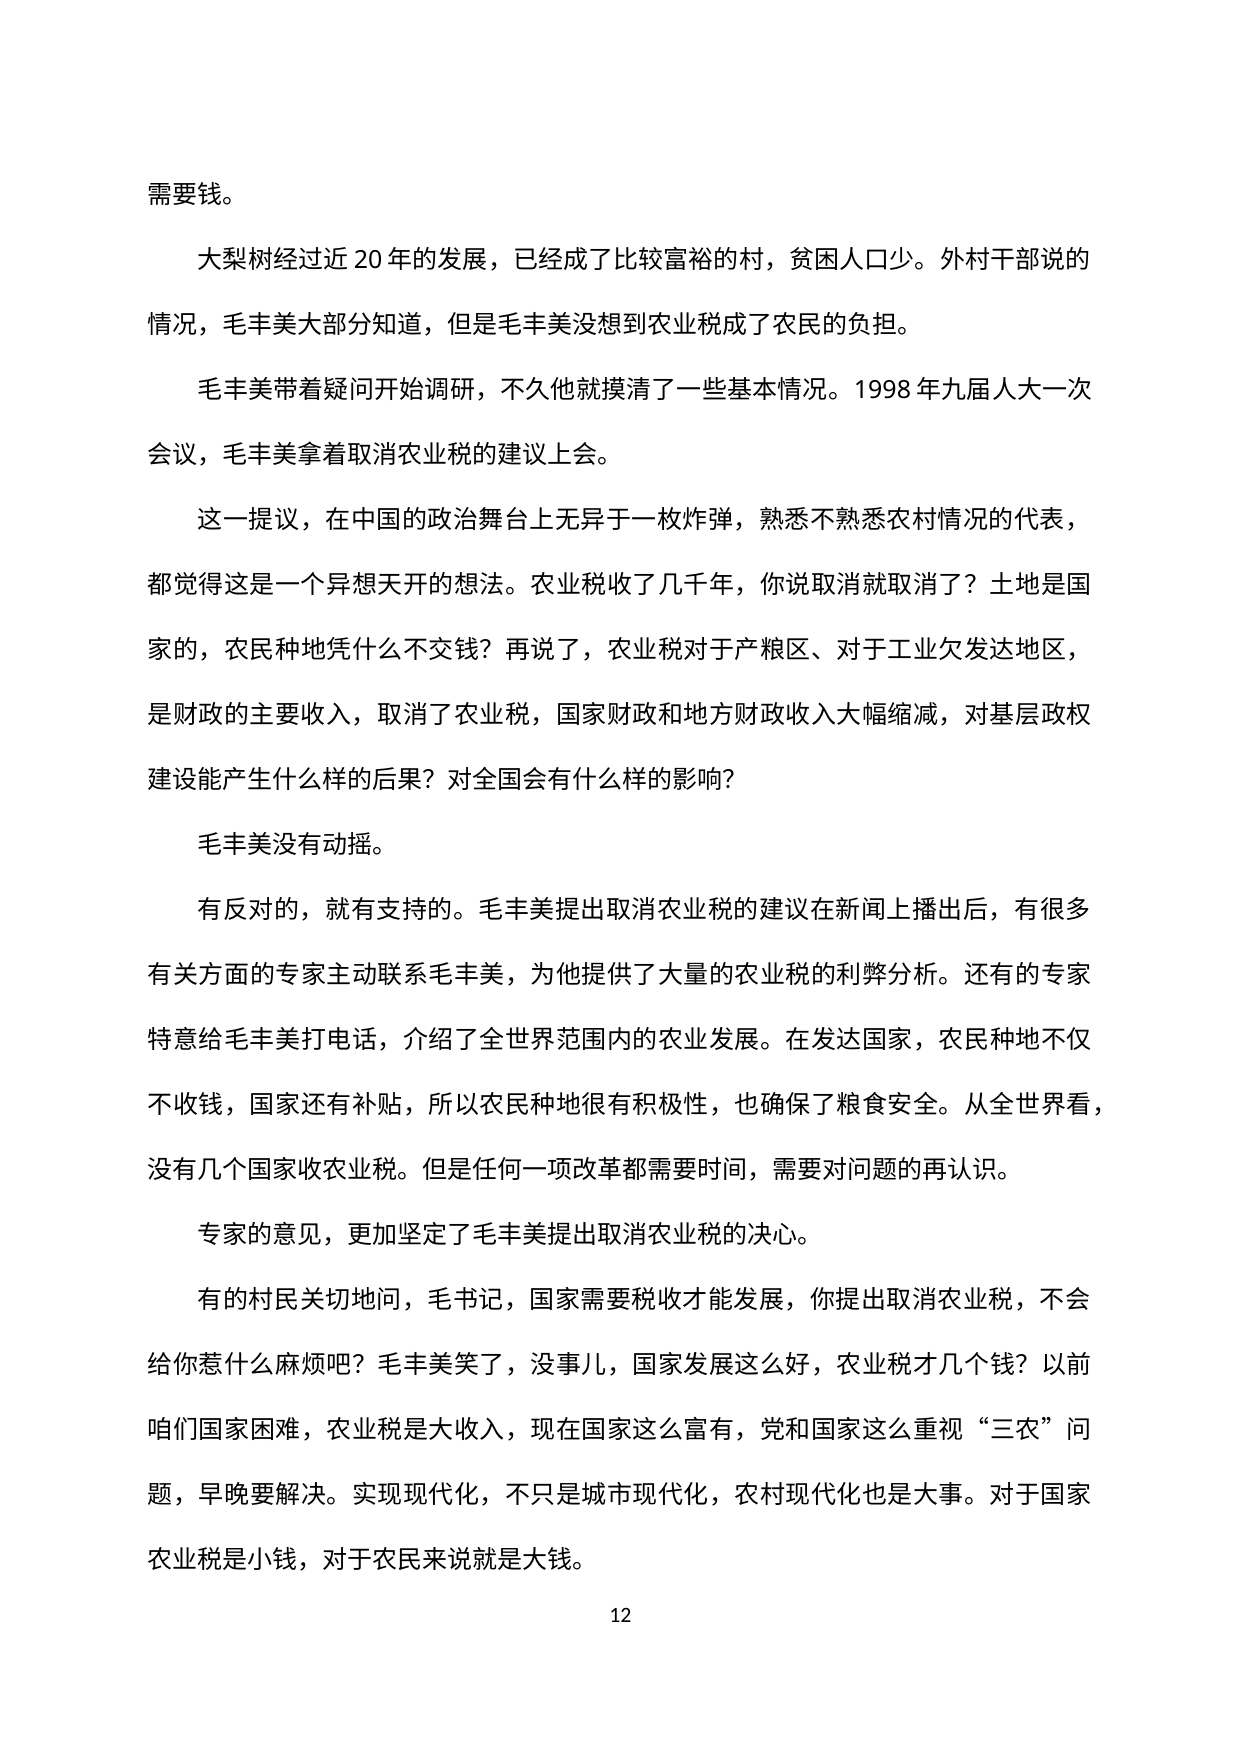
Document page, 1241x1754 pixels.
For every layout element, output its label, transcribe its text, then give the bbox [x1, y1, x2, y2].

text 专家的意见，更加坚定了毛丰美提出取消农业税的决心。 [148, 1201, 1092, 1266]
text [148, 161, 1092, 226]
text 有的村民关切地问，毛书记，国家需要税收才能发展，你提出取消农业税，不会给你惹什么麻烦吧？毛丰美笑了，没事儿，国家发展这么好，农业税才几个钱？以前咱们国家困难，农业税是大收入，现在国家这么富有，党和国家这么重视“三农”问题，早晚要解决。实现现代化，不只是城市现代化，农村现代化也是大事。对于国家农业税是小钱，对于农民来说就是大钱。 [148, 1266, 1092, 1591]
text 有反对的，就有支持的。毛丰美提出取消农业税的建议在新闻上播出后，有很多有关方面的专家主动联系毛丰美，为他提供了大量的农业税的利弊分析。还有的专家特意给毛丰美打电话，介绍了全世界范围内的农业发展。在发达国家，农民种地不仅不收钱，国家还有补贴，所以农民种地很有积极性，也确保了粮食安全。从全世界看，没有几个国家收农业税。但是任何一项改革都需要时间，需要对问题的再认识。 [148, 876, 1092, 1201]
text 毛丰美没有动摇。 [148, 811, 1092, 876]
text 毛丰美带着疑问开始调研，不久他就摸清了一些基本情况。1998年九届人大一次会议，毛丰美拿着取消农业税的建议上会。 [148, 356, 1092, 486]
text 这一提议，在中国的政治舞台上无异于一枚炸弹，熟悉不熟悉农村情况的代表，都觉得这是一个异想天开的想法。农业税收了几千年，你说取消就取消了？土地是国家的，农民种地凭什么不交钱？再说了，农业税对于产粮区、对于工业欠发达地区，是财政的主要收入，取消了农业税，国家财政和地方财政收入大幅缩减，对基层政权建设能产生什么样的后果？对全国会有什么样的影响？ [148, 486, 1092, 811]
text 大梨树经过近20年的发展，已经成了比较富裕的村，贫困人口少。外村干部说的情况，毛丰美大部分知道，但是毛丰美没想到农业税成了农民的负担。 [148, 226, 1092, 356]
